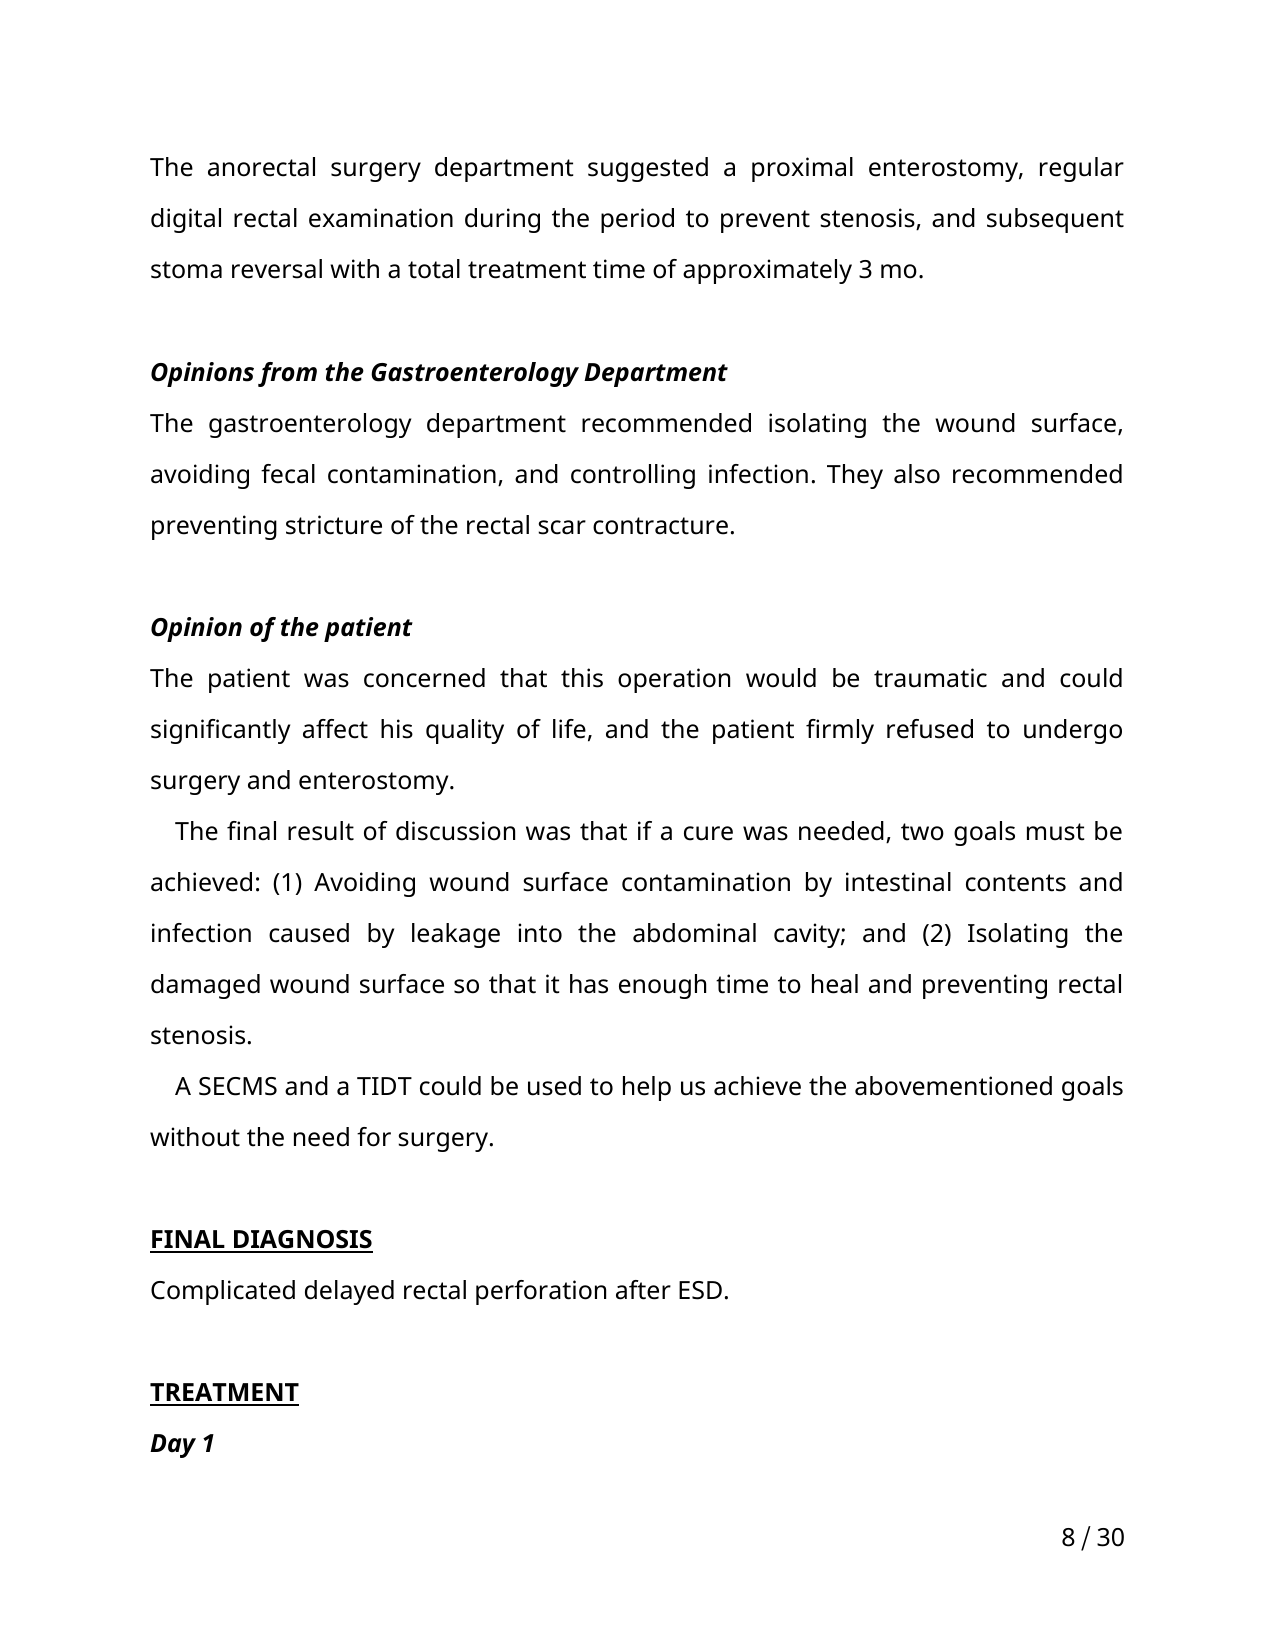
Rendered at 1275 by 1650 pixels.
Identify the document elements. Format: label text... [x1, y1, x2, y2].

text TREATMENT [150, 1375, 1125, 1409]
text Opinions from the Gastroenterology Department [150, 354, 1125, 388]
text The patient was concerned that this operation would be traumatic and could significantly affect his quality of life, and the patient firmly refused to undergo surgery and enterostomy. [150, 660, 1125, 797]
text The anorectal surgery department suggested a proximal enterostomy, regular digital rectal examination during the period to prevent stenosis, and subsequent stoma reversal with a total treatment time of approximately 3 mo. [150, 150, 1125, 286]
text A SECMS and a TIDT could be used to help us achieve the abovementioned goals without the need for surgery. [150, 1069, 1125, 1154]
text Complicated delayed rectal perforation after ESD. [150, 1273, 1125, 1307]
text FINAL DIAGNOSIS [150, 1222, 1125, 1256]
text Day 1 [150, 1426, 1125, 1460]
text The gastroenterology department recommended isolating the wound surface, avoiding fecal contamination, and controlling infection. They also recommended preventing stricture of the rectal scar contracture. [150, 405, 1125, 541]
text The final result of discussion was that if a cure was needed, two goals must be achieved: (1) Avoiding wound surface contamination by intestinal contents and infection caused by leakage into the abdominal cavity; and (2) Isolating the damaged wound surface so that it has enough time to heal and preventing rectal stenosis. [150, 813, 1125, 1052]
text Opinion of the patient [150, 609, 1125, 643]
